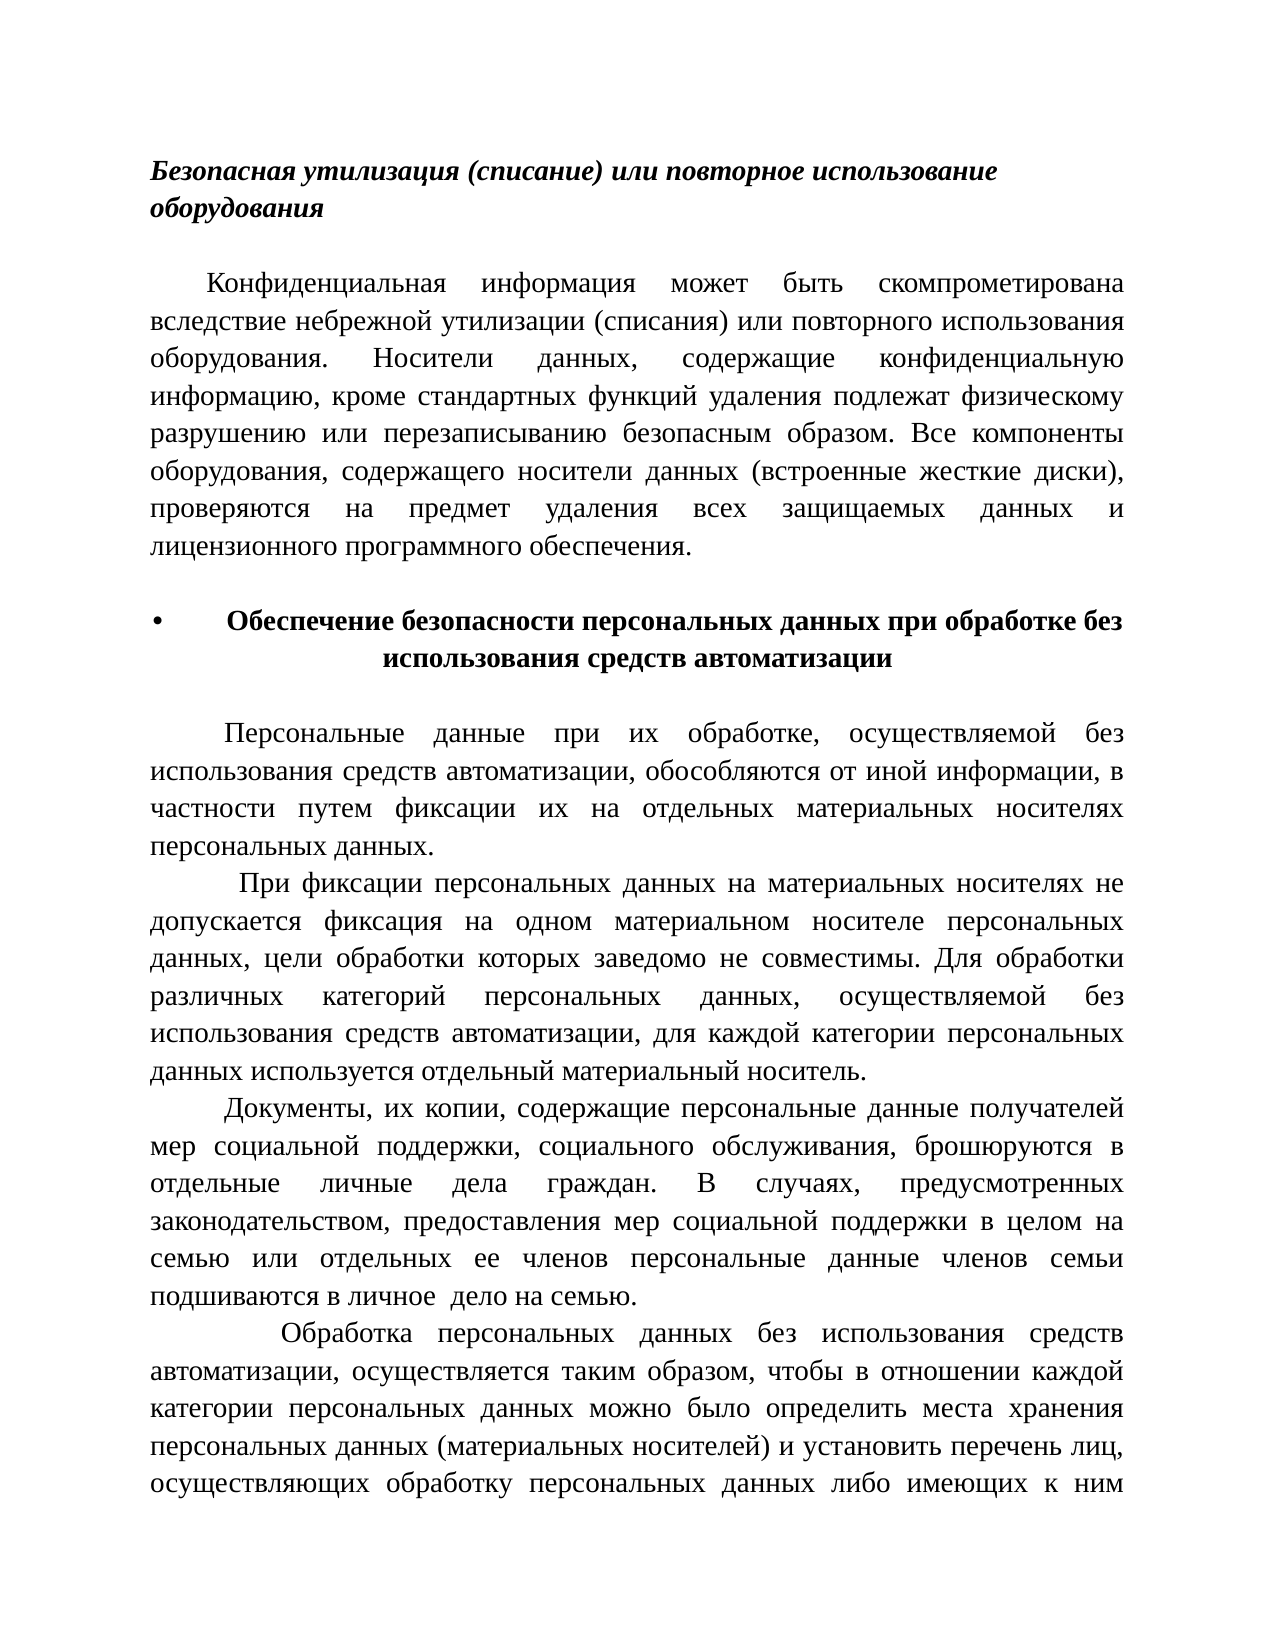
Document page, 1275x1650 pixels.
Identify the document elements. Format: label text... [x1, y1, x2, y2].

text Документы, их копии, содержащие персональные данные получателей мер социальной поддержки, социального обслуживания, брошюруются в отдельные личные дела граждан. В случаях, предусмотренных законодательством, предоставления мер социальной поддержки в целом на семью или отдельных ее членов персональные данные членов семьи подшиваются в личное дело на семью. [150, 1087, 1125, 1312]
text Персональные данные при их обработке, осуществляемой без использования средств автоматизации, обособляются от иной информации, в частности путем фиксации их на отдельных материальных носителях персональных данных. [150, 712, 1125, 862]
text Конфиденциальная информация может быть скомпрометирована вследствие небрежной утилизации (списания) или повторного использования оборудования. Носители данных, содержащие конфиденциальную информацию, кроме стандартных функций удаления подлежат физическому разрушению или перезаписыванию безопасным образом. Все компоненты оборудования, содержащего носители данных (встроенные жесткие диски), проверяются на предмет удаления всех защищаемых данных и лицензионного программного обеспечения. [150, 262, 1125, 562]
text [150, 1312, 1125, 1500]
text Безопасная утилизация (списание) или повторное использование оборудования [150, 150, 1125, 225]
list Обеспечение безопасности персональных данных при обработке без использования средств автоматизации [150, 600, 1125, 675]
text При фиксации персональных данных на материальных носителях не допускается фиксация на одном материальном носителе персональных данных, цели обработки которых заведомо не совместимы. Для обработки различных категорий персональных данных, осуществляемой без использования средств автоматизации, для каждой категории персональных данных используется отдельный материальный носитель. [150, 862, 1125, 1087]
